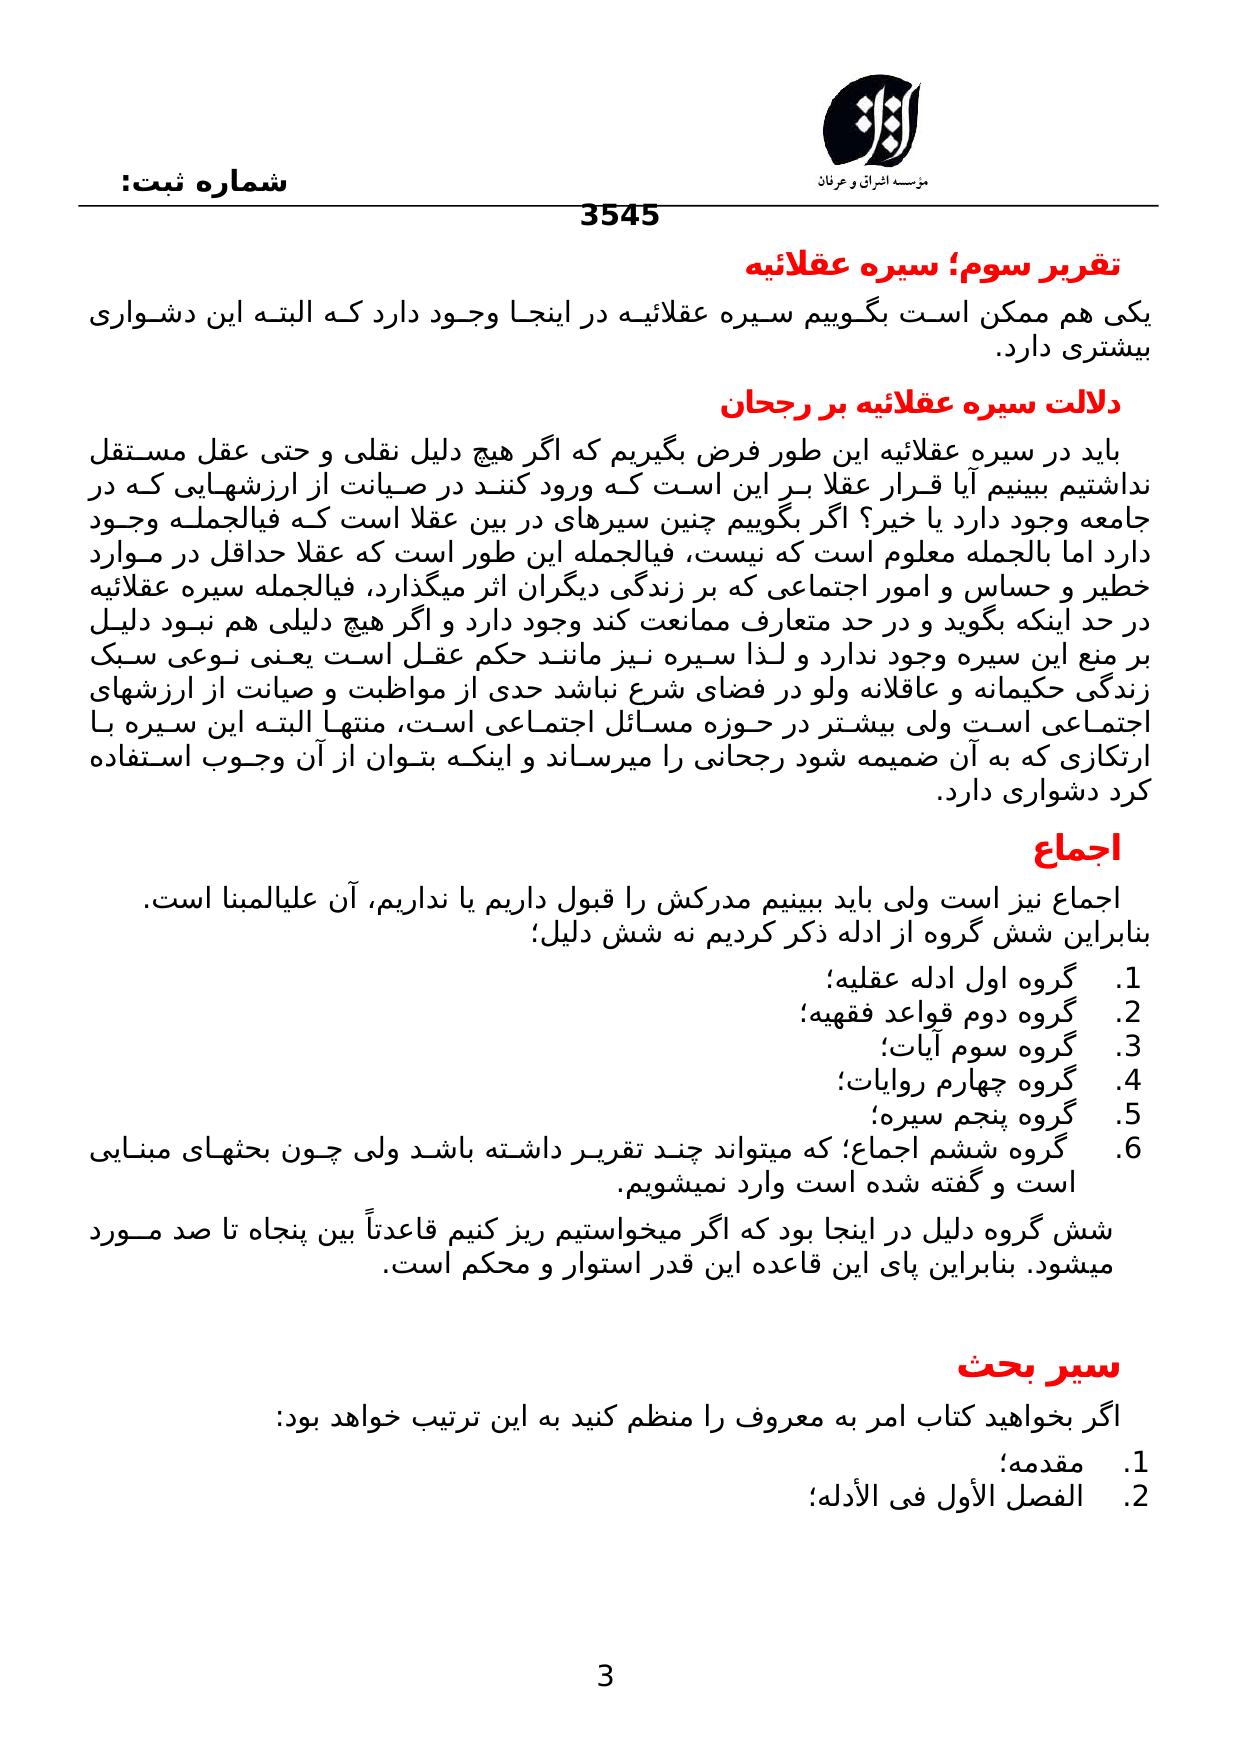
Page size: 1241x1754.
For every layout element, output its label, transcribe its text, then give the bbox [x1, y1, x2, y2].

list گروه اول ادله عقلیه؛ [89, 962, 1114, 996]
text بنابراین شش گروه از ادله ذکر کردیم نه شش دلیل؛ [89, 915, 1152, 949]
text دلالت سیره عقلائیه بر رجحان [89, 384, 1152, 421]
text شش گروه دلیل در اینجا بود که اگر میخواستیم ریز کنیم قاعدتاً بین پنجاه تا صد مورد میشود. بنابراین پای این قاعده این قدر استوار و محکم است. [89, 1212, 1114, 1280]
subtitle سیر بحث [89, 1340, 1152, 1386]
picture [814, 73, 929, 191]
list الفصل الأول فی الأدله؛ [89, 1479, 1122, 1513]
list گروه سوم آیات؛ [89, 1030, 1114, 1064]
subtitle اجماع [89, 828, 1152, 869]
list گروه چهارم روایات؛ [89, 1064, 1114, 1098]
text تقریر سوم؛ سیره عقلائیه [89, 244, 1152, 283]
list گروه ششم اجماع؛ که میتواند چند تقریر داشته باشد ولی چون بحثهای مبنایی است و گفته شده است وارد نمیشویم. [89, 1132, 1114, 1199]
list مقدمه؛ [89, 1445, 1122, 1479]
list گروه دوم قواعد فقهیه؛ [89, 996, 1114, 1030]
list گروه پنجم سیره؛ [89, 1098, 1114, 1132]
text اگر بخواهید کتاب امر به معروف را منظم کنید به این ترتیب خواهد بود: [89, 1399, 1152, 1433]
text باید در سیره عقلائیه این طور فرض بگیریم که اگر هیچ دلیل نقلی و حتی عقل مستقل نداشتیم ببینیم آیا قرار عقلا بر این است که ورود کنند در صیانت از ارزشهایی که در جامعه وجود دارد یا خیر؟ اگر بگوییم چنین سیرهای در بین عقلا است که فیالجمله وجود دارد اما بالجمله معلوم است که نیست، فیالجمله این طور است که عقلا حداقل در موارد خطیر و حساس و امور اجتماعی که بر زندگی دیگران اثر میگذارد، فیالجمله سیره عقلائیه در حد اینکه بگوید و در حد متعارف ممانعت کند وجود دارد و اگر هیچ دلیلی هم نبود دلیل بر منع این سیره وجود ندارد و لذا سیره نیز مانند حکم عقل است یعنی نوعی سبک زندگی حکیمانه و عاقلانه ولو در فضای شرع نباشد حدی از مواظبت و صیانت از ارزشهای اجتماعی است ولی بیشتر در حوزه مسائل اجتماعی است، منتها البته این سیره با ارتکازی که به آن ضمیمه شود رجحانی را میرساند و اینکه بتوان از آن وجوب استفاده کرد دشواری دارد. [89, 433, 1152, 807]
text یکی هم ممکن است بگوییم سیره عقلائیه در اینجا وجود دارد که البته این دشواری بیشتری دارد. [89, 296, 1152, 363]
text اجماع نیز است ولی باید ببینیم مدرکش را قبول داریم یا نداریم، آن علیالمبنا است. [89, 881, 1152, 915]
